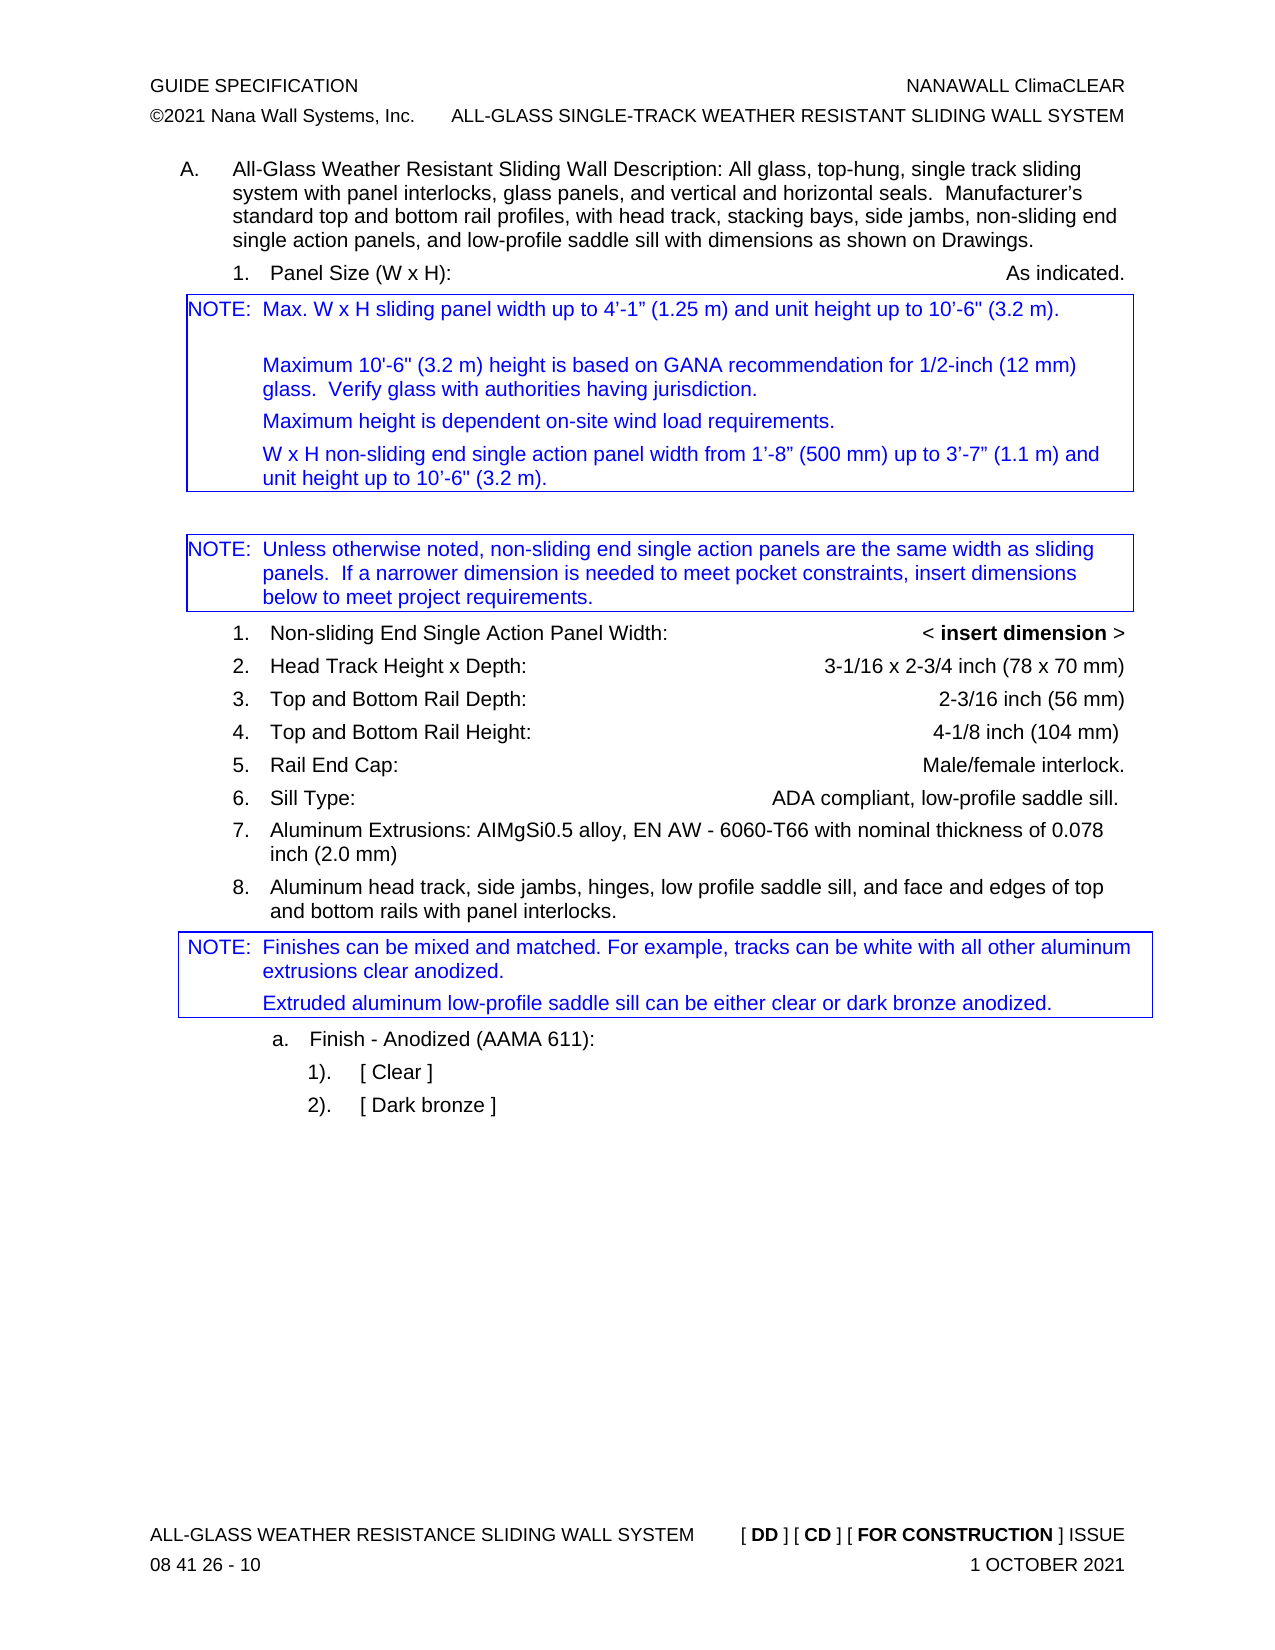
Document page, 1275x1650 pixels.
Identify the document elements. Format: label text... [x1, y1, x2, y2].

subtitle Finish - Anodized (AAMA 611): [272, 1027, 1125, 1051]
list Top and Bottom Rail Depth: 2-3/16 inch (56 mm) [232, 687, 1125, 711]
list Rail End Cap: Male/female interlock. [232, 752, 1125, 776]
subtitle [ Clear ] [307, 1060, 1125, 1084]
list Panel Size (W x H): As indicated. [232, 261, 1125, 285]
text NOTE: Max. W x H sliding panel width up to 4’-1” (1.25 m) and unit height up to 10’-6" (3.2 m). [188, 295, 1133, 344]
subtitle All-Glass Weather Resistant Sliding Wall Description: All glass, top-hung, single track sliding system with panel interlocks, glass panels, and vertical and horizontal seals. Manufacturer’s standard top and bottom rail profiles, with head track, stacking bays, side jambs, non-sliding end single action panels, and low-profile saddle sill with dimensions as shown on Drawings. [180, 156, 1125, 252]
list Aluminum Extrusions: AIMgSi0.5 alloy, EN AW - 6060-T66 with nominal thickness of 0.078 inch (2.0 mm) [232, 818, 1125, 866]
text Extruded aluminum low-profile saddle sill can be either clear or dark bronze anodized. [179, 988, 1152, 1017]
text Maximum height is dependent on-site wind load requirements. [188, 406, 1133, 433]
subtitle Aluminum head track, side jambs, hinges, low profile saddle sill, and face and edges of top and bottom rails with panel interlocks. [232, 875, 1125, 923]
list Non-sliding End Single Action Panel Width: < insert dimension > [232, 621, 1125, 645]
list Sill Type: ADA compliant, low-profile saddle sill. [232, 785, 1125, 809]
text NOTE: Unless otherwise noted, non-sliding end single action panels are the same width as sliding panels. If a narrower dimension is needed to meet pocket constraints, insert dimensions below to meet project requirements. [188, 535, 1133, 611]
list Head Track Height x Depth: 3-1/16 x 2-3/4 inch (78 x 70 mm) [232, 654, 1125, 678]
text NOTE: Finishes can be mixed and matched. For example, tracks can be white with all other aluminum extrusions clear anodized. [179, 933, 1152, 982]
text W x H non-sliding end single action panel width from 1’-8” (500 mm) up to 3’-7” (1.1 m) and unit height up to 10’-6" (3.2 m). [188, 438, 1133, 491]
text Maximum 10'-6" (3.2 m) height is based on GANA recommendation for 1/2-inch (12 mm) glass. Verify glass with authorities having jurisdiction. [188, 350, 1133, 401]
list Top and Bottom Rail Height: 4-1/8 inch (104 mm) [232, 719, 1125, 743]
subtitle [ Dark bronze ] [307, 1093, 1125, 1117]
